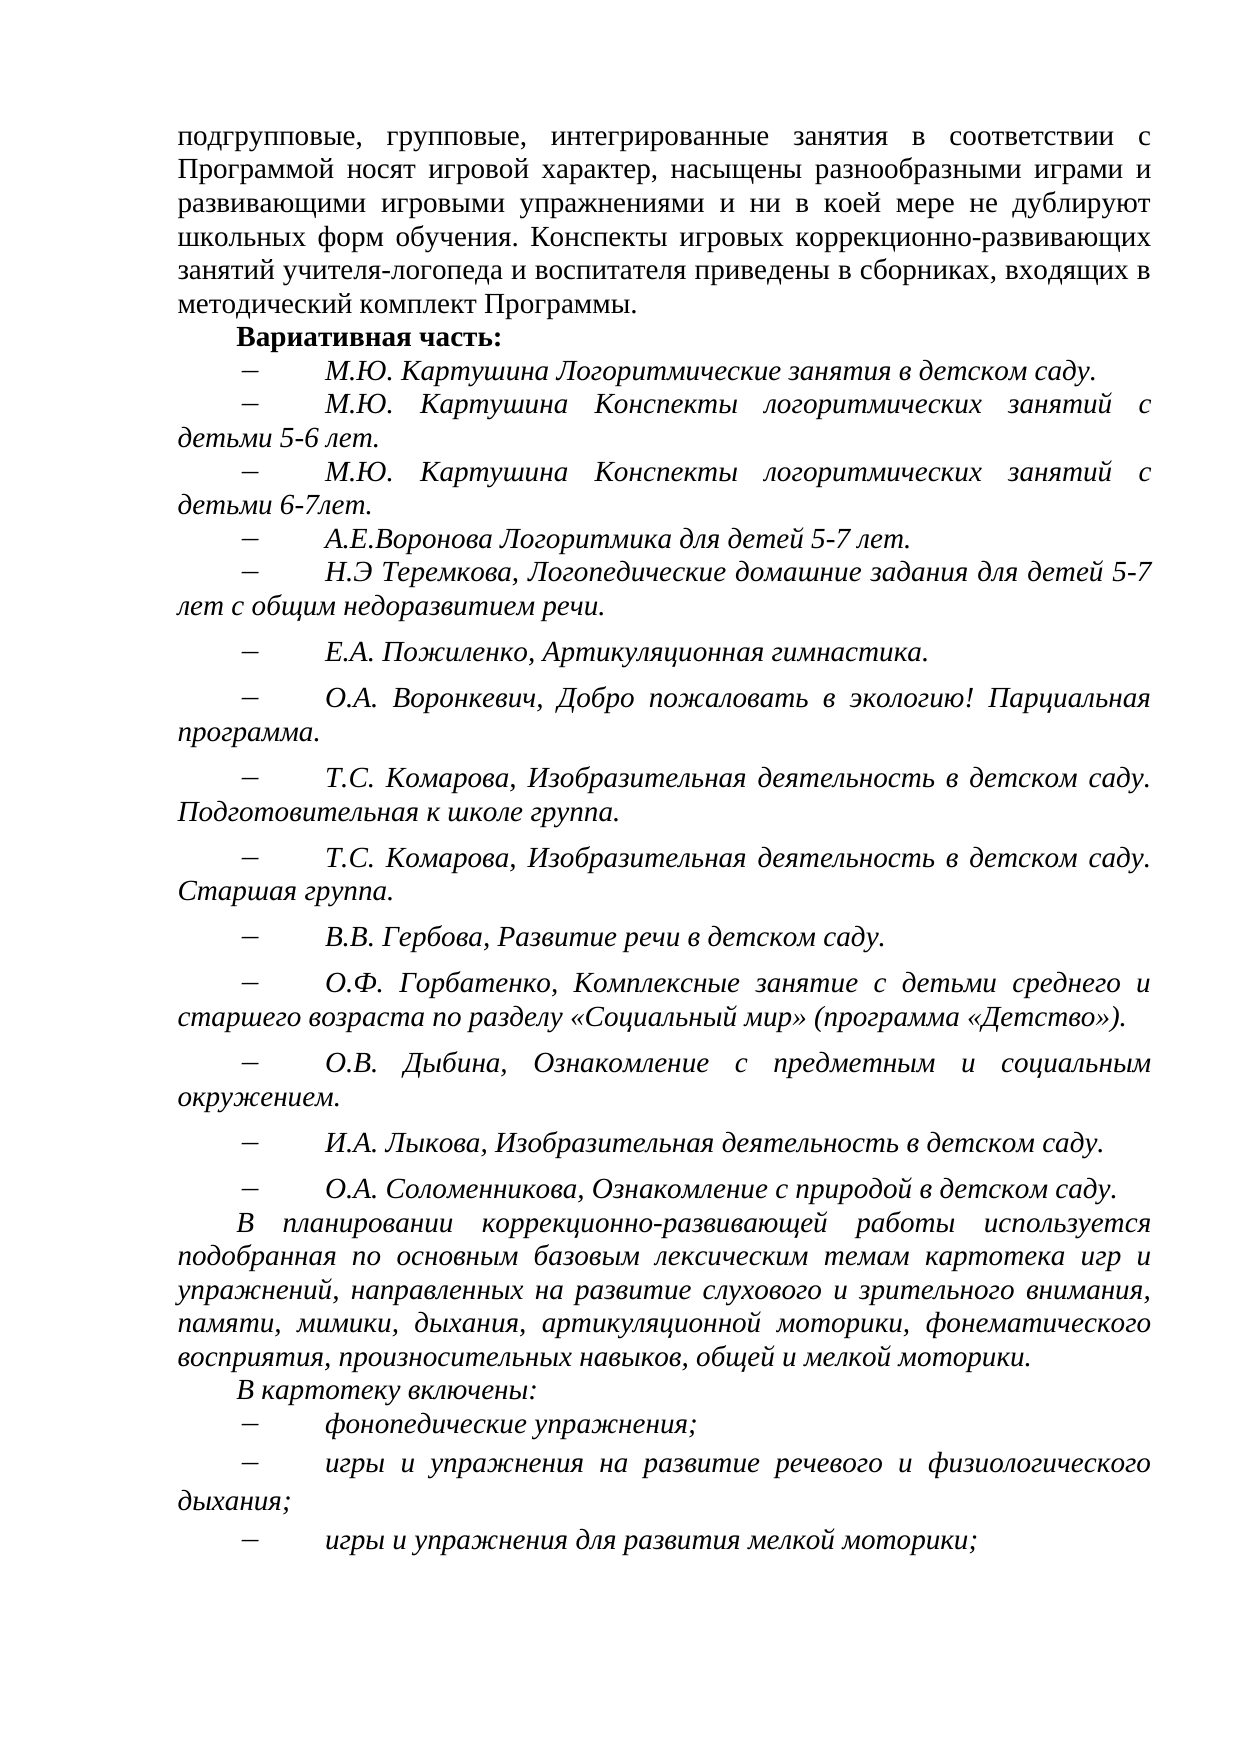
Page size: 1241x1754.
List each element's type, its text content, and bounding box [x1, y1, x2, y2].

list В.В. Гербова, Развитие речи в детском саду. [177, 919, 1152, 953]
text Вариативная часть: [177, 319, 1152, 353]
list А.Е.Воронова Логоритмика для детей 5-7 лет. [177, 521, 1152, 554]
list М.Ю. Картушина Конспекты логоритмических занятий с детьми 5-6 лет. [177, 387, 1152, 454]
list О.Ф. Горбатенко, Комплексные занятие с детьми среднего и старшего возраста по разделу «Социальный мир» (программа «Детство»). [177, 966, 1152, 1033]
list игры и упражнения для развития мелкой моторики; [177, 1522, 1152, 1556]
list Т.С. Комарова, Изобразительная деятельность в детском саду. Подготовительная к школе группа. [177, 760, 1152, 827]
list М.Ю. Картушина Конспекты логоритмических занятий с детьми 6-7лет. [177, 454, 1152, 521]
text В планировании коррекционно-развивающей работы используется подобранная по основным базовым лексическим темам картотека игр и упражнений, направленных на развитие слухового и зрительного внимания, памяти, мимики, дыхания, артикуляционной моторики, фонематического восприятия, произносительных навыков, общей и мелкой моторики. [177, 1205, 1152, 1372]
list М.Ю. Картушина Логоритмические занятия в детском саду. [177, 353, 1152, 387]
list игры и упражнения на развитие речевого и физиологического дыхания; [177, 1445, 1152, 1517]
list О.А. Воронкевич, Добро пожаловать в экологию! Парциальная программа. [177, 680, 1152, 748]
list О.А. Соломенникова, Ознакомление с природой в детском саду. [177, 1171, 1152, 1205]
list Т.С. Комарова, Изобразительная деятельность в детском саду. Старшая группа. [177, 840, 1152, 907]
list Н.Э Теремкова, Логопедические домашние задания для детей 5-7 лет с общим недоразвитием речи. [177, 554, 1152, 622]
list И.А. Лыкова, Изобразительная деятельность в детском саду. [177, 1125, 1152, 1159]
list О.В. Дыбина, Ознакомление с предметным и социальным окружением. [177, 1045, 1152, 1112]
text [177, 118, 1152, 319]
text В картотеку включены: [177, 1372, 1152, 1406]
list Е.А. Пожиленко, Артикуляционная гимнастика. [177, 634, 1152, 668]
list фонопедические упражнения; [177, 1406, 1152, 1440]
